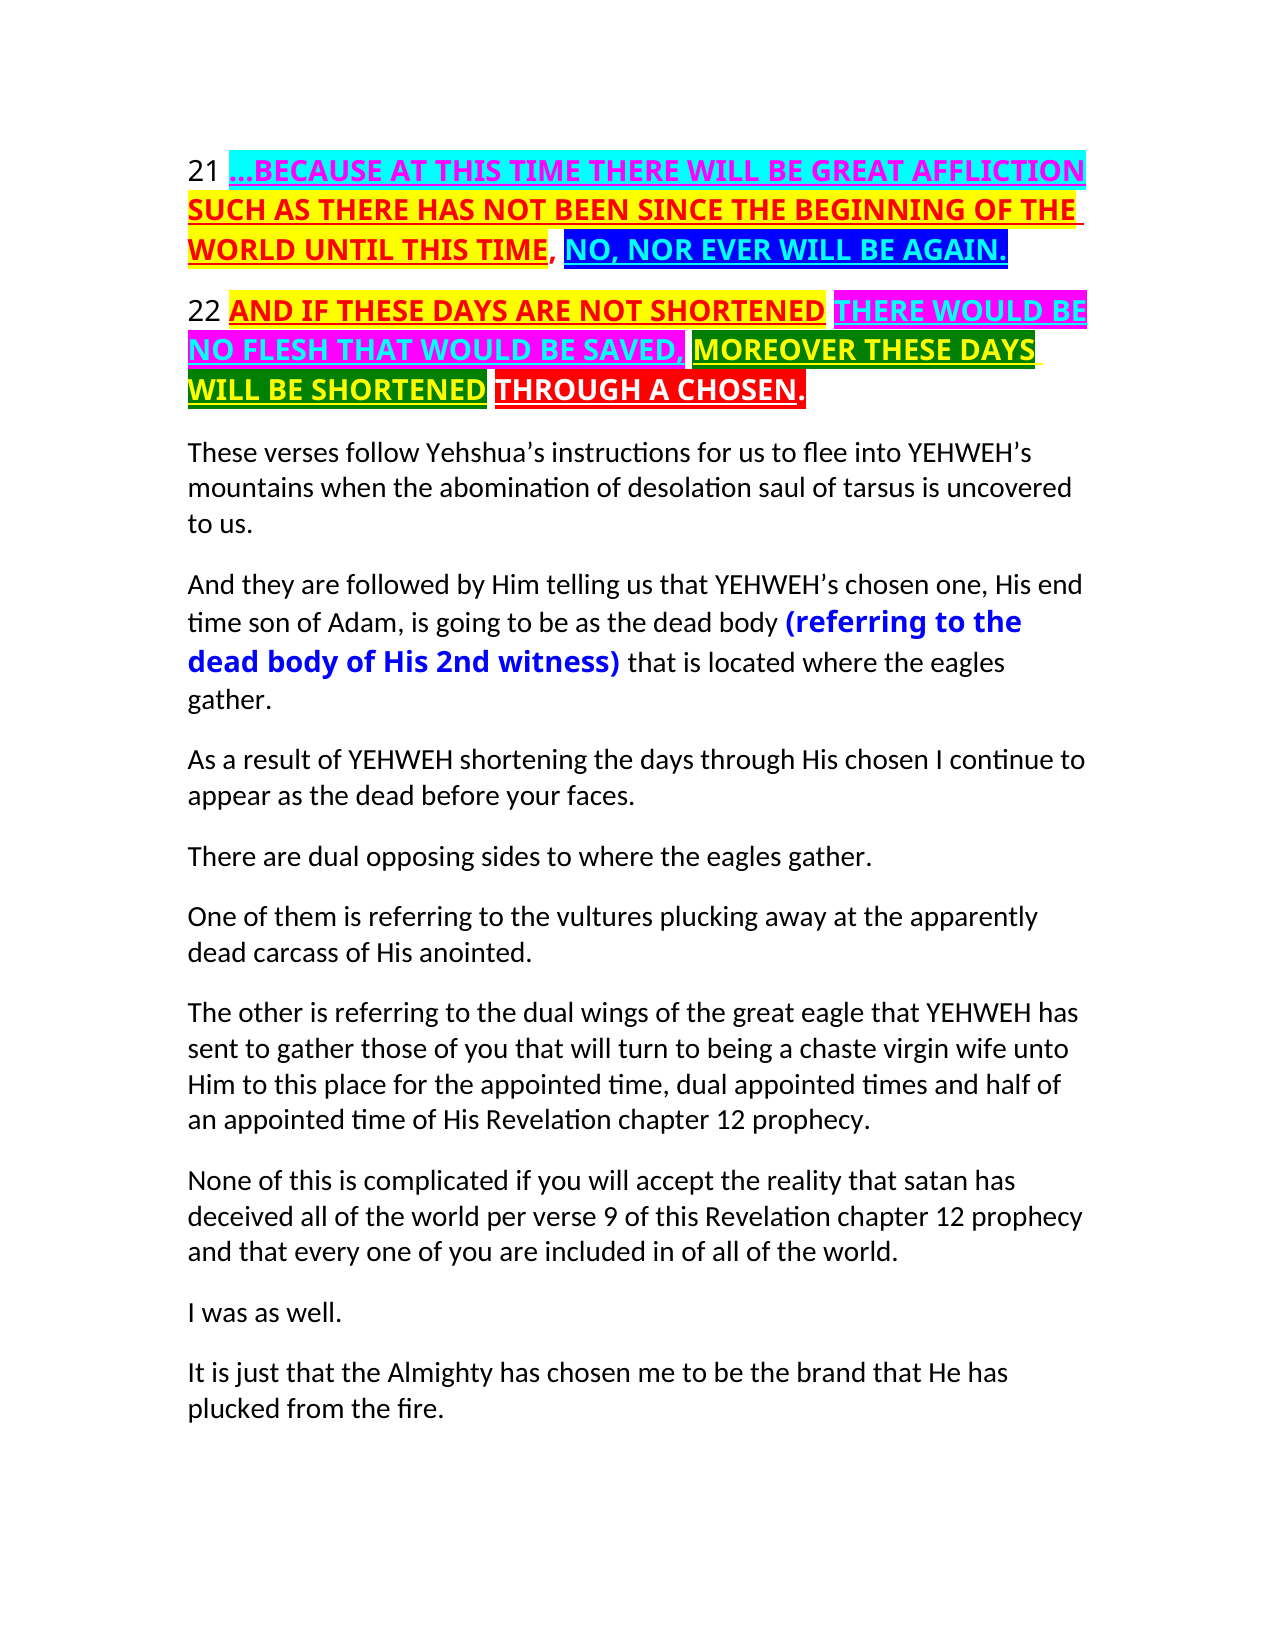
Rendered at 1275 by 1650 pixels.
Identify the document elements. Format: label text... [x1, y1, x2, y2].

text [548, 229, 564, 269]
text I was as well. [187, 1294, 1087, 1329]
text These verses follow Yehshua’s instructions for us to flee into YEHWEH’s mountains when the abomination of desolation saul of tarsus is uncovered to us. [187, 434, 1087, 541]
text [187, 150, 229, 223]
text 22 AND IF THESE DAYS ARE NOT SHORTENED THERE WOULD BE NO FLESH THAT WOULD BE SAVED, MOREOVER THESE DAYS WILL BE SHORTENED THROUGH A CHOSEN. [187, 290, 1087, 409]
text As a result of YEHWEH shortening the days through His chosen I continue to appear as the dead before your faces. [187, 741, 1087, 813]
text The other is referring to the dual wings of the great eagle that YEHWEH has sent to gather those of you that will turn to being a chaste virgin wife unto Him to this place for the appointed time, dual appointed times and half of an appointed time of His Revelation chapter 12 prophecy. [187, 994, 1087, 1137]
text It is just that the Almighty has chosen me to be the brand that He has plucked from the fire. [187, 1354, 1087, 1426]
text None of this is complicated if you will accept the reality that satan has deceived all of the world per verse 9 of this Revelation chapter 12 prophecy and that every one of you are included in of all of the world. [187, 1162, 1087, 1269]
text There are dual opposing sides to where the eagles gather. [187, 838, 1087, 873]
text One of them is referring to the vultures plucking away at the apparently dead carcass of His anointed. [187, 898, 1087, 969]
text And they are followed by Him telling us that YEHWEH’s chosen one, His end time son of Adam, is going to be as the dead body (referring to the dead body of His 2nd witness) that is located where the eagles gather. [187, 566, 1087, 716]
